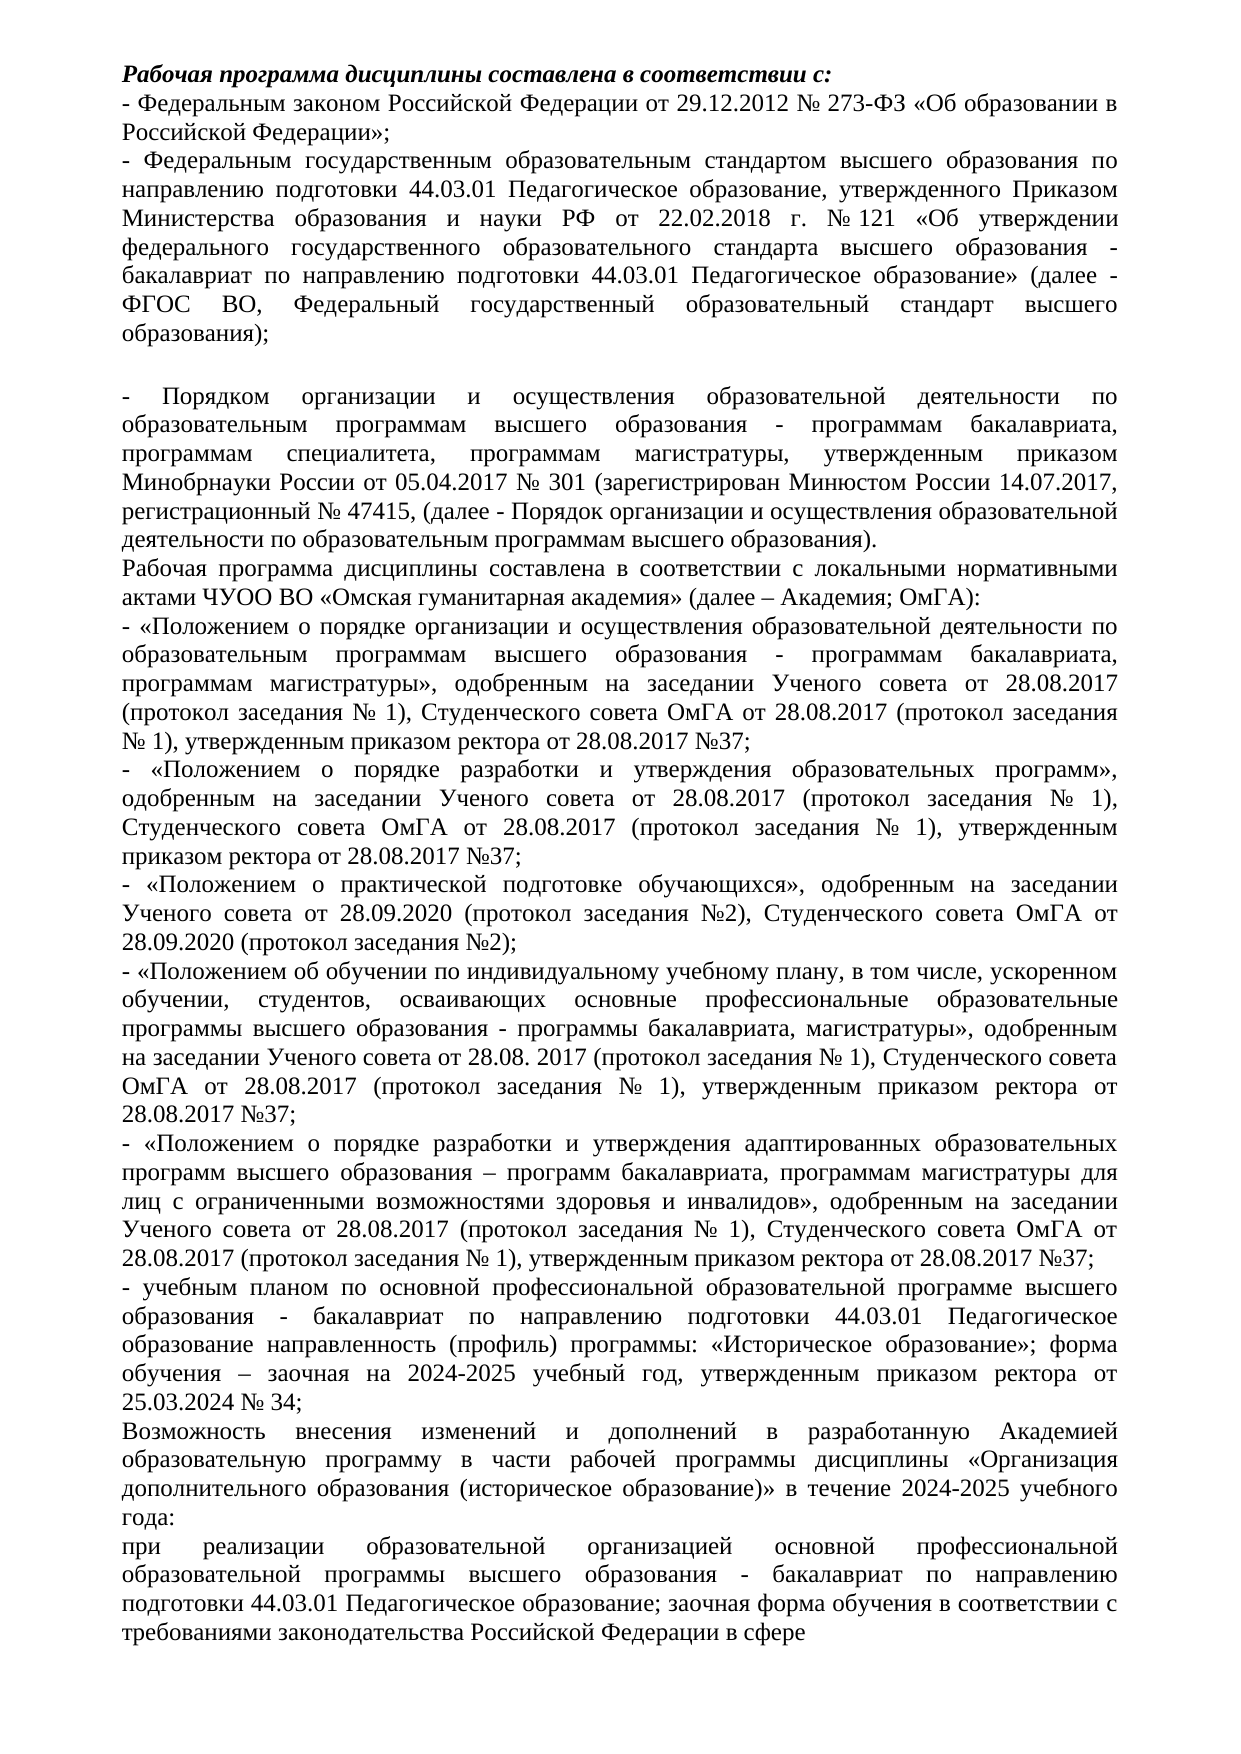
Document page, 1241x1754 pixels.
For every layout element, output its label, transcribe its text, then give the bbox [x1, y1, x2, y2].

table_header Рабочая программа дисциплины составлена в соответствии с: [118, 59, 1122, 88]
table_cell - Федеральным законом Российской Федерации от 29.12.2012 № 273-ФЗ «Об образовании в Российской Федерации»; - Федеральным государственным образовательным стандартом высшего образования по направлению подготовки 44.03.01 Педагогическое образование, утвержденного Приказом Министерства образования и науки РФ от 22.02.2018 г. № 121 «Об утверждении федерального государственного образовательного стандарта высшего образования - бакалавриат по направлению подготовки 44.03.01 Педагогическое образование» (далее - ФГОС ВО, Федеральный государственный образовательный стандарт высшего образования); - Порядком организации и осуществления образовательной деятельности по образовательным программам высшего образования - программам бакалавриата, программам специалитета, программам магистратуры, утвержденным приказом Минобрнауки России от 05.04.2017 № 301 (зарегистрирован Минюстом России 14.07.2017, регистрационный № 47415, (далее - Порядок организации и осуществления образовательной деятельности по образовательным программам высшего образования). Рабочая программа дисциплины составлена в соответствии с локальными нормативными актами ЧУОО ВО «Омская гуманитарная академия» (далее – Академия; ОмГА): - «Положением о порядке организации и осуществления образовательной деятельности по образовательным программам высшего образования - программам бакалавриата, программам магистратуры», одобренным на заседании Ученого совета от 28.08.2017 (протокол заседания № 1), Студенческого совета ОмГА от 28.08.2017 (протокол заседания № 1), утвержденным приказом ректора от 28.08.2017 №37; - «Положением о порядке разработки и утверждения образовательных программ», одобренным на заседании Ученого совета от 28.08.2017 (протокол заседания № 1), Студенческого совета ОмГА от 28.08.2017 (протокол заседания № 1), утвержденным приказом ректора от 28.08.2017 №37; - «Положением о практической подготовке обучающихся», одобренным на заседании Ученого совета от 28.09.2020 (протокол заседания №2), Студенческого совета ОмГА от 28.09.2020 (протокол заседания №2); - «Положением об обучении по индивидуальному учебному плану, в том числе, ускоренном обучении, студентов, осваивающих основные профессиональные образовательные программы высшего образования - программы бакалавриата, магистратуры», одобренным на заседании Ученого совета от 28.08. 2017 (протокол заседания № 1), Студенческого совета ОмГА от 28.08.2017 (протокол заседания № 1), утвержденным приказом ректора от 28.08.2017 №37; - «Положением о порядке разработки и утверждения адаптированных образовательных программ высшего образования – программ бакалавриата, программам магистратуры для лиц с ограниченными возможностями здоровья и инвалидов», одобренным на заседании Ученого совета от 28.08.2017 (протокол заседания № 1), Студенческого совета ОмГА от 28.08.2017 (протокол заседания № 1), утвержденным приказом ректора от 28.08.2017 №37; - учебным планом по основной профессиональной образовательной программе высшего образования - бакалавриат по направлению подготовки 44.03.01 Педагогическое образование направленность (профиль) программы: «Историческое образование»; форма обучения – заочная на 2024-2025 учебный год, утвержденным приказом ректора от 25.03.2024 № 34; Возможность внесения изменений и дополнений в разработанную Академией образовательную программу в части рабочей программы дисциплины «Организация дополнительного образования (историческое образование)» в течение 2024-2025 учебного года: при реализации образовательной организацией основной профессиональной образовательной программы высшего образования - бакалавриат по направлению подготовки 44.03.01 Педагогическое образование; заочная форма обучения в соответствии с требованиями законодательства Российской Федерации в сфере [118, 88, 1122, 1662]
